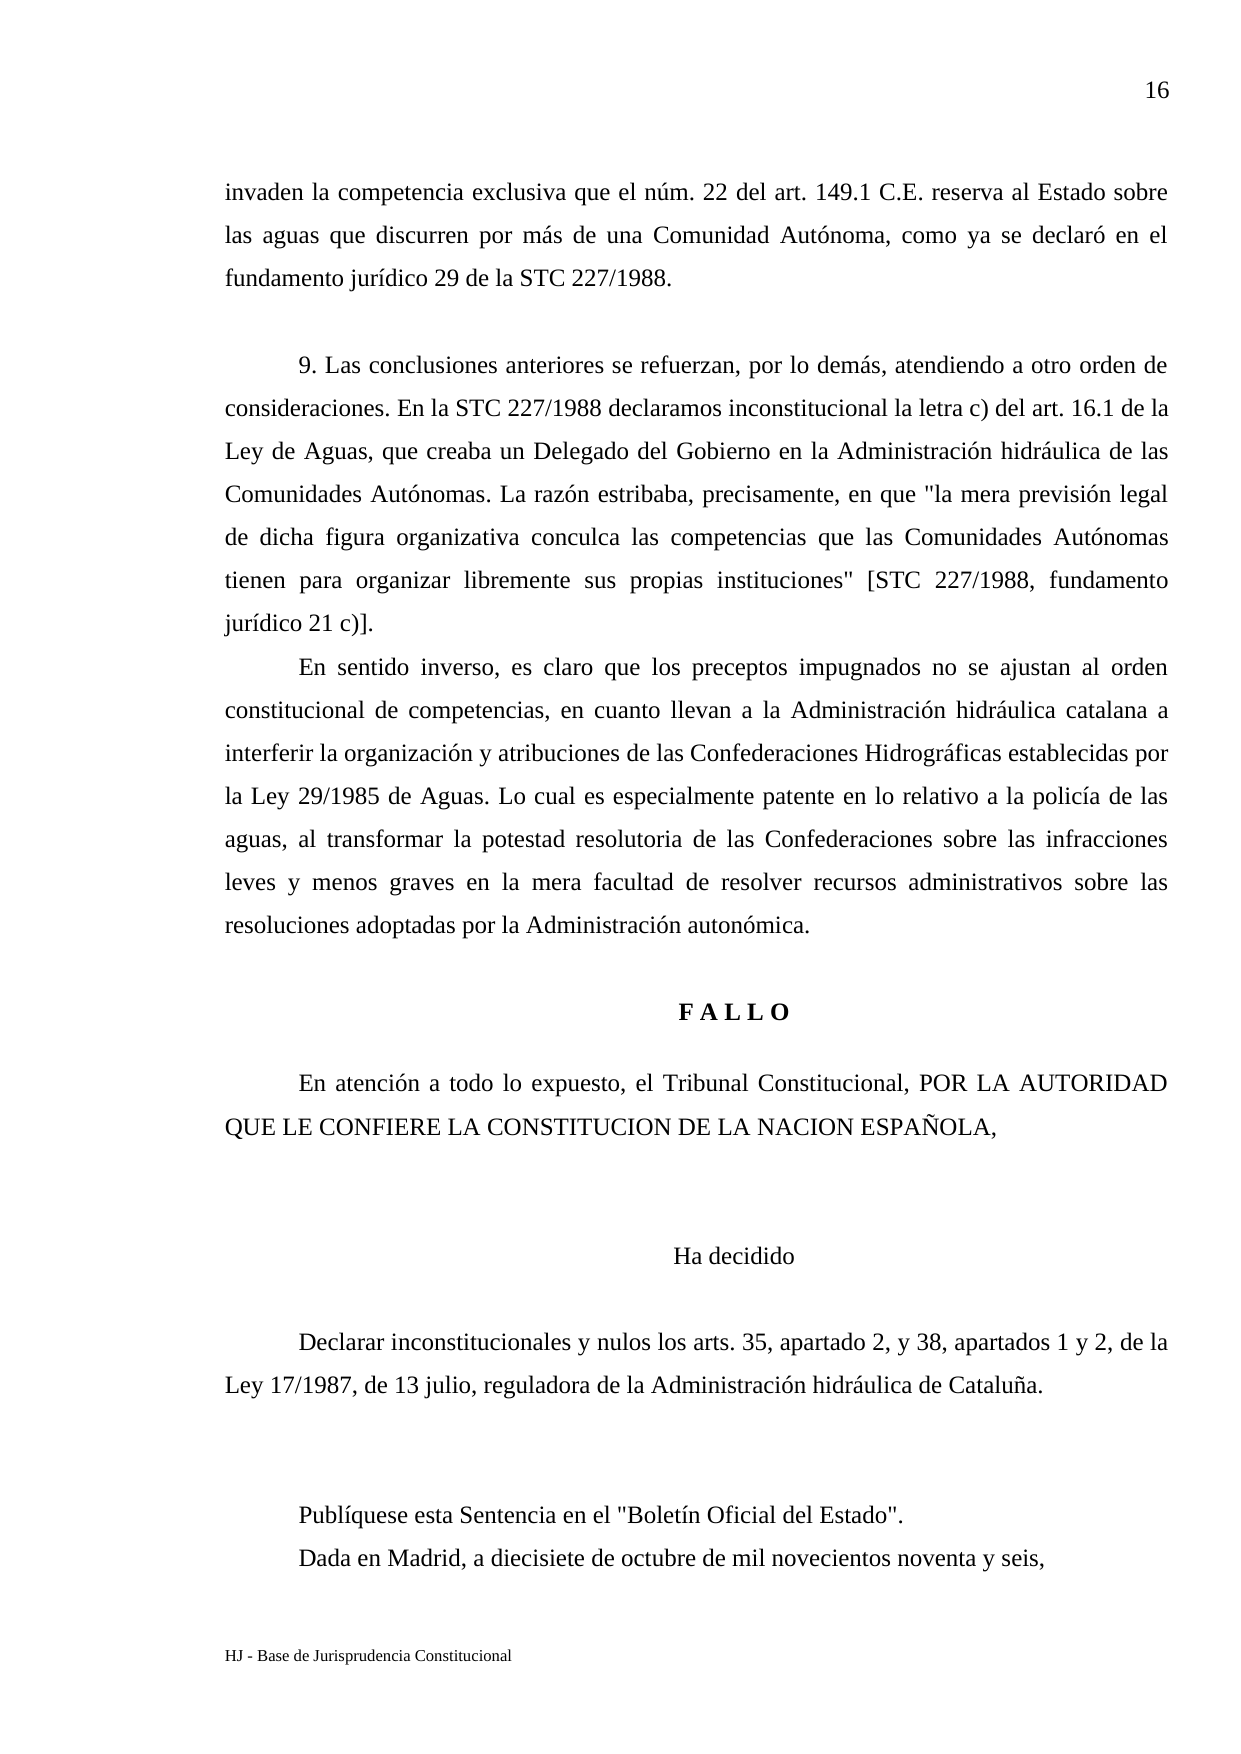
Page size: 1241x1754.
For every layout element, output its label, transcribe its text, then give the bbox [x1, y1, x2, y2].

text Declarar inconstitucionales y nulos los arts. 35, apartado 2, y 38, apartados 1 y 2, de la Ley 17/1987, de 13 julio, reguladora de la Administración hidráulica de Cataluña. [224, 1327, 1169, 1399]
text En atención a todo lo expuesto, el Tribunal Constitucional, POR LA AUTORIDAD QUE LE CONFIERE LA CONSTITUCION DE LA NACION ESPAÑOLA, [224, 1068, 1169, 1140]
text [224, 177, 1169, 292]
subtitle F A L L O [224, 997, 1169, 1025]
text En sentido inverso, es claro que los preceptos impugnados no se ajustan al orden constitucional de competencias, en cuanto llevan a la Administración hidráulica catalana a interferir la organización y atribuciones de las Confederaciones Hidrográficas establecidas por la Ley 29/1985 de Aguas. Lo cual es especialmente patente en lo relativo a la policía de las aguas, al transformar la potestad resolutoria de las Confederaciones sobre las infracciones leves y menos graves en la mera facultad de resolver recursos administrativos sobre las resoluciones adoptadas por la Administración autonómica. [224, 652, 1169, 939]
text Dada en Madrid, a diecisiete de octubre de mil novecientos noventa y seis, [224, 1543, 1169, 1572]
text Publíquese esta Sentencia en el "Boletín Oficial del Estado". [224, 1500, 1169, 1528]
text Ha decidido [224, 1241, 1169, 1270]
text 9. Las conclusiones anteriores se refuerzan, por lo demás, atendiendo a otro orden de consideraciones. En la STC 227/1988 declaramos inconstitucional la letra c) del art. 16.1 de la Ley de Aguas, que creaba un Delegado del Gobierno en la Administración hidráulica de las Comunidades Autónomas. La razón estribaba, precisamente, en que "la mera previsión legal de dicha figura organizativa conculca las competencias que las Comunidades Autónomas tienen para organizar libremente sus propias instituciones" [STC 227/1988, fundamento jurídico 21 c)]. [224, 350, 1169, 637]
